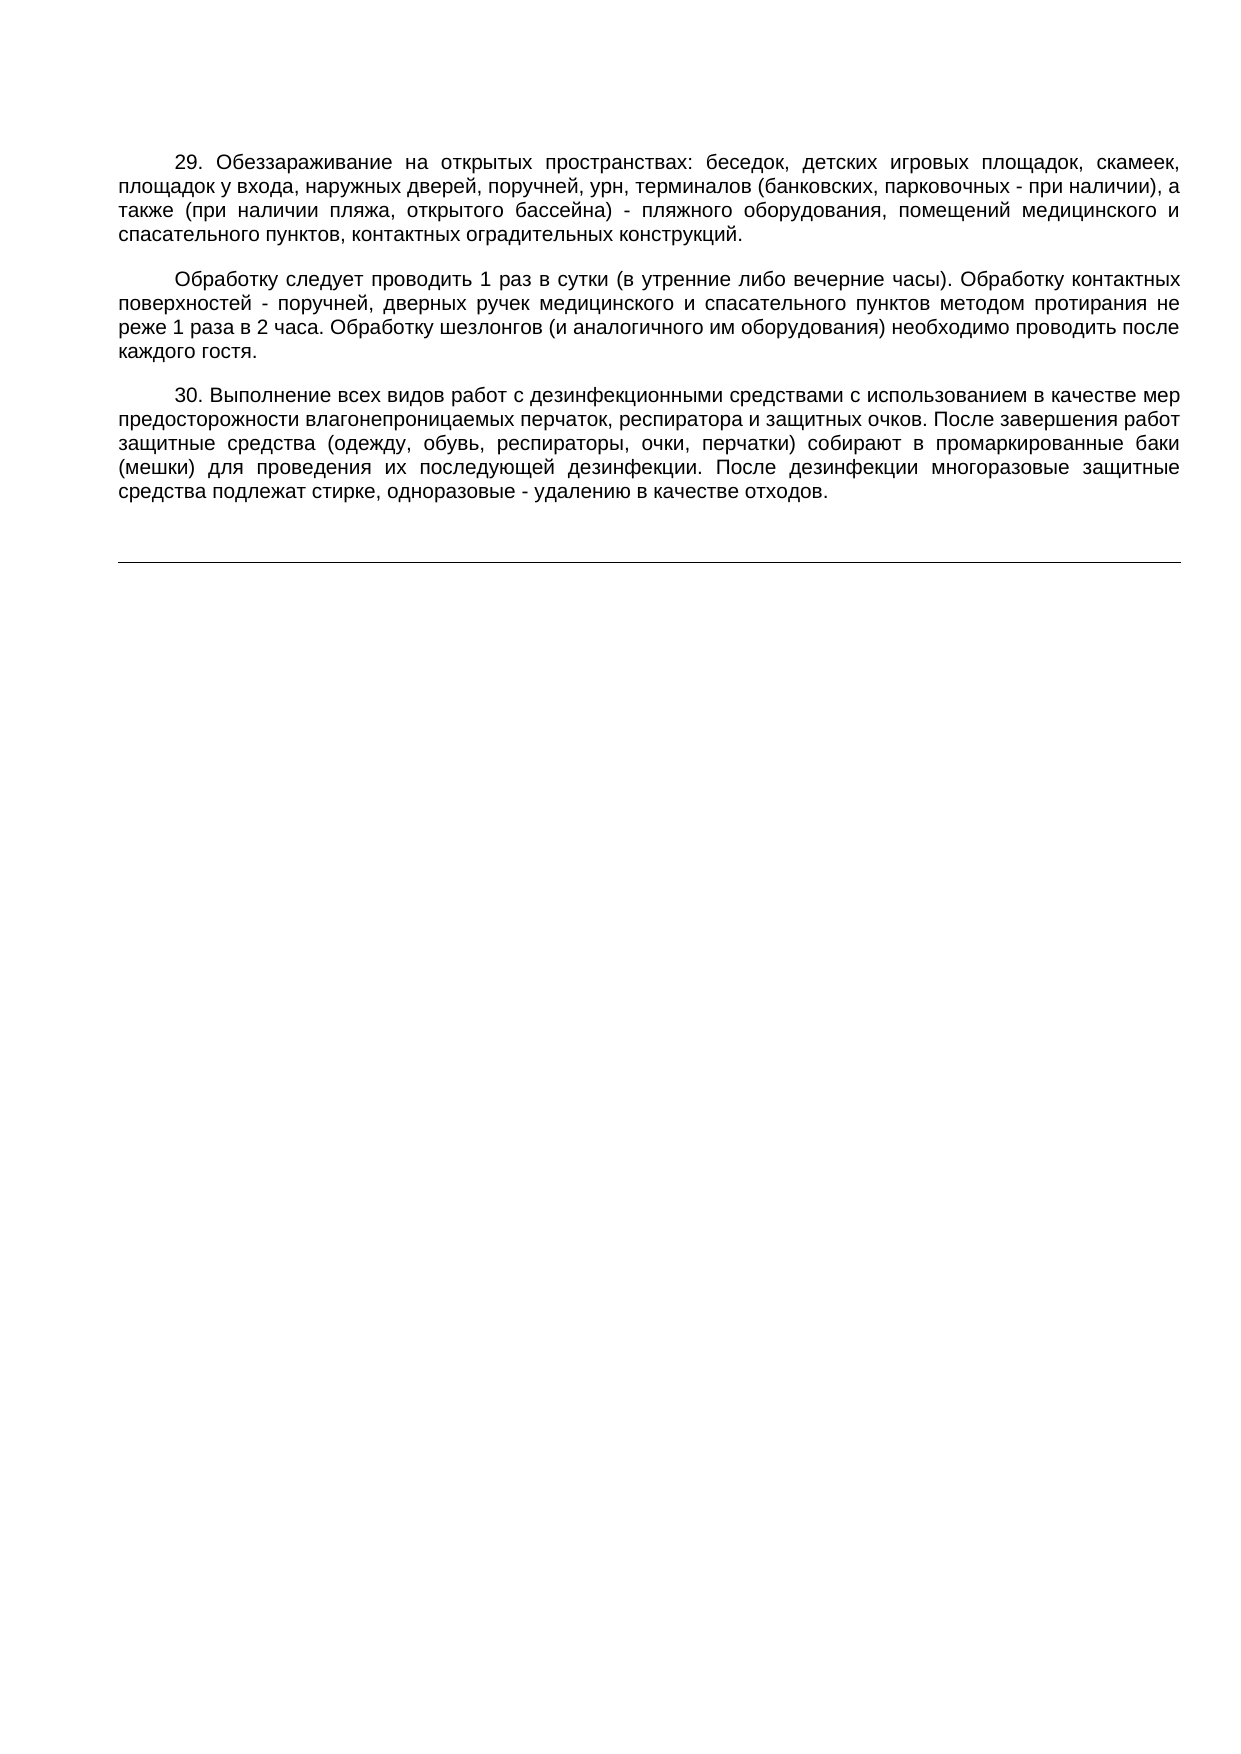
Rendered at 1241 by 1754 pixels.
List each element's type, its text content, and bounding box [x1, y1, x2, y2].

text Обработку следует проводить 1 раз в сутки (в утренние либо вечерние часы). Обработку контактных поверхностей - поручней, дверных ручек медицинского и спасательного пунктов методом протирания не реже 1 раза в 2 часа. Обработку шезлонгов (и аналогичного им оборудования) необходимо проводить после каждого гостя. [118, 267, 1181, 362]
text 29. Обеззараживание на открытых пространствах: беседок, детских игровых площадок, скамеек, площадок у входа, наружных дверей, поручней, урн, терминалов (банковских, парковочных - при наличии), а также (при наличии пляжа, открытого бассейна) - пляжного оборудования, помещений медицинского и спасательного пунктов, контактных оградительных конструкций. [118, 150, 1181, 246]
text 30. Выполнение всех видов работ с дезинфекционными средствами с использованием в качестве мер предосторожности влагонепроницаемых перчаток, респиратора и защитных очков. После завершения работ защитные средства (одежду, обувь, респираторы, очки, перчатки) собирают в промаркированные баки (мешки) для проведения их последующей дезинфекции. После дезинфекции многоразовые защитные средства подлежат стирке, одноразовые - удалению в качестве отходов. [118, 383, 1181, 503]
